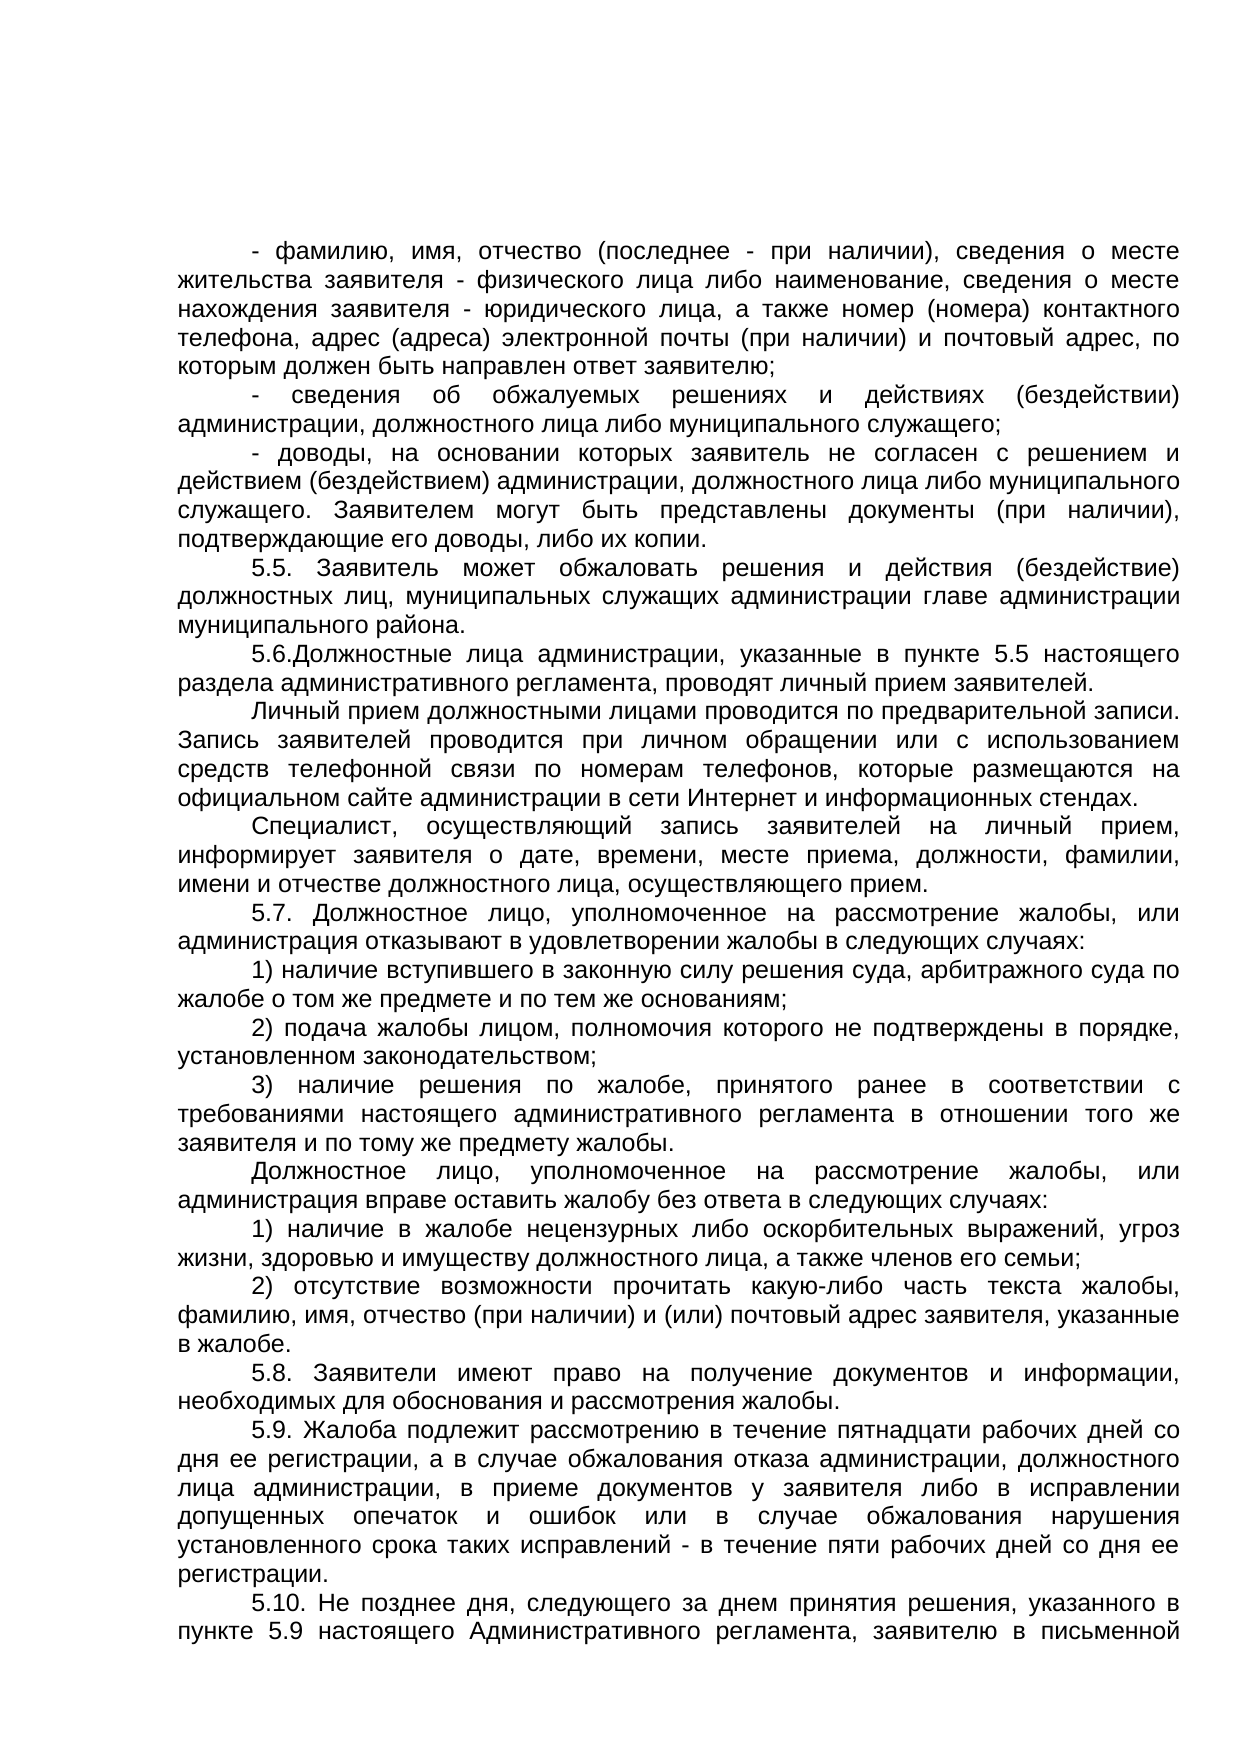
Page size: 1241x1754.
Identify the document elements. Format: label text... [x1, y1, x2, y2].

text 1) наличие вступившего в законную силу решения суда, арбитражного суда по жалобе о том же предмете и по тем же основаниям; [177, 955, 1181, 1012]
text 5.7. Должностное лицо, уполномоченное на рассмотрение жалобы, или администрация отказывают в удовлетворении жалобы в следующих случаях: [177, 897, 1181, 955]
text - сведения об обжалуемых решениях и действиях (бездействии) администрации, должностного лица либо муниципального служащего; [177, 380, 1181, 437]
text 5.9. Жалоба подлежит рассмотрению в течение пятнадцати рабочих дней со дня ее регистрации, а в случае обжалования отказа администрации, должностного лица администрации, в приеме документов у заявителя либо в исправлении допущенных опечаток и ошибок или в случае обжалования нарушения установленного срока таких исправлений - в течение пяти рабочих дней со дня ее регистрации. [177, 1415, 1181, 1587]
text 1) наличие в жалобе нецензурных либо оскорбительных выражений, угроз жизни, здоровью и имуществу должностного лица, а также членов его семьи; [177, 1214, 1181, 1271]
text 3) наличие решения по жалобе, принятого ранее в соответствии с требованиями настоящего административного регламента в отношении того же заявителя и по тому же предмету жалобы. [177, 1070, 1181, 1156]
text - фамилию, имя, отчество (последнее - при наличии), сведения о месте жительства заявителя - физического лица либо наименование, сведения о месте нахождения заявителя - юридического лица, а также номер (номера) контактного телефона, адрес (адреса) электронной почты (при наличии) и почтовый адрес, по которым должен быть направлен ответ заявителю; [177, 236, 1181, 380]
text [177, 1587, 1181, 1645]
text - доводы, на основании которых заявитель не согласен с решением и действием (бездействием) администрации, должностного лица либо муниципального служащего. Заявителем могут быть представлены документы (при наличии), подтверждающие его доводы, либо их копии. [177, 437, 1181, 552]
text Должностное лицо, уполномоченное на рассмотрение жалобы, или администрация вправе оставить жалобу без ответа в следующих случаях: [177, 1156, 1181, 1214]
text 5.8. Заявители имеют право на получение документов и информации, необходимых для обоснования и рассмотрения жалобы. [177, 1357, 1181, 1415]
text 2) отсутствие возможности прочитать какую-либо часть текста жалобы, фамилию, имя, отчество (при наличии) и (или) почтовый адрес заявителя, указанные в жалобе. [177, 1271, 1181, 1357]
text 5.6.Должностные лица администрации, указанные в пункте 5.5 настоящего раздела административного регламента, проводят личный прием заявителей. [177, 639, 1181, 696]
text Личный прием должностными лицами проводится по предварительной записи. Запись заявителей проводится при личном обращении или с использованием средств телефонной связи по номерам телефонов, которые размещаются на официальном сайте администрации в сети Интернет и информационных стендах. [177, 696, 1181, 811]
text 2) подача жалобы лицом, полномочия которого не подтверждены в порядке, установленном законодательством; [177, 1012, 1181, 1070]
text 5.5. Заявитель может обжаловать решения и действия (бездействие) должностных лиц, муниципальных служащих администрации главе администрации муниципального района. [177, 552, 1181, 639]
text Специалист, осуществляющий запись заявителей на личный прием, информирует заявителя о дате, времени, месте приема, должности, фамилии, имени и отчестве должностного лица, осуществляющего прием. [177, 811, 1181, 897]
